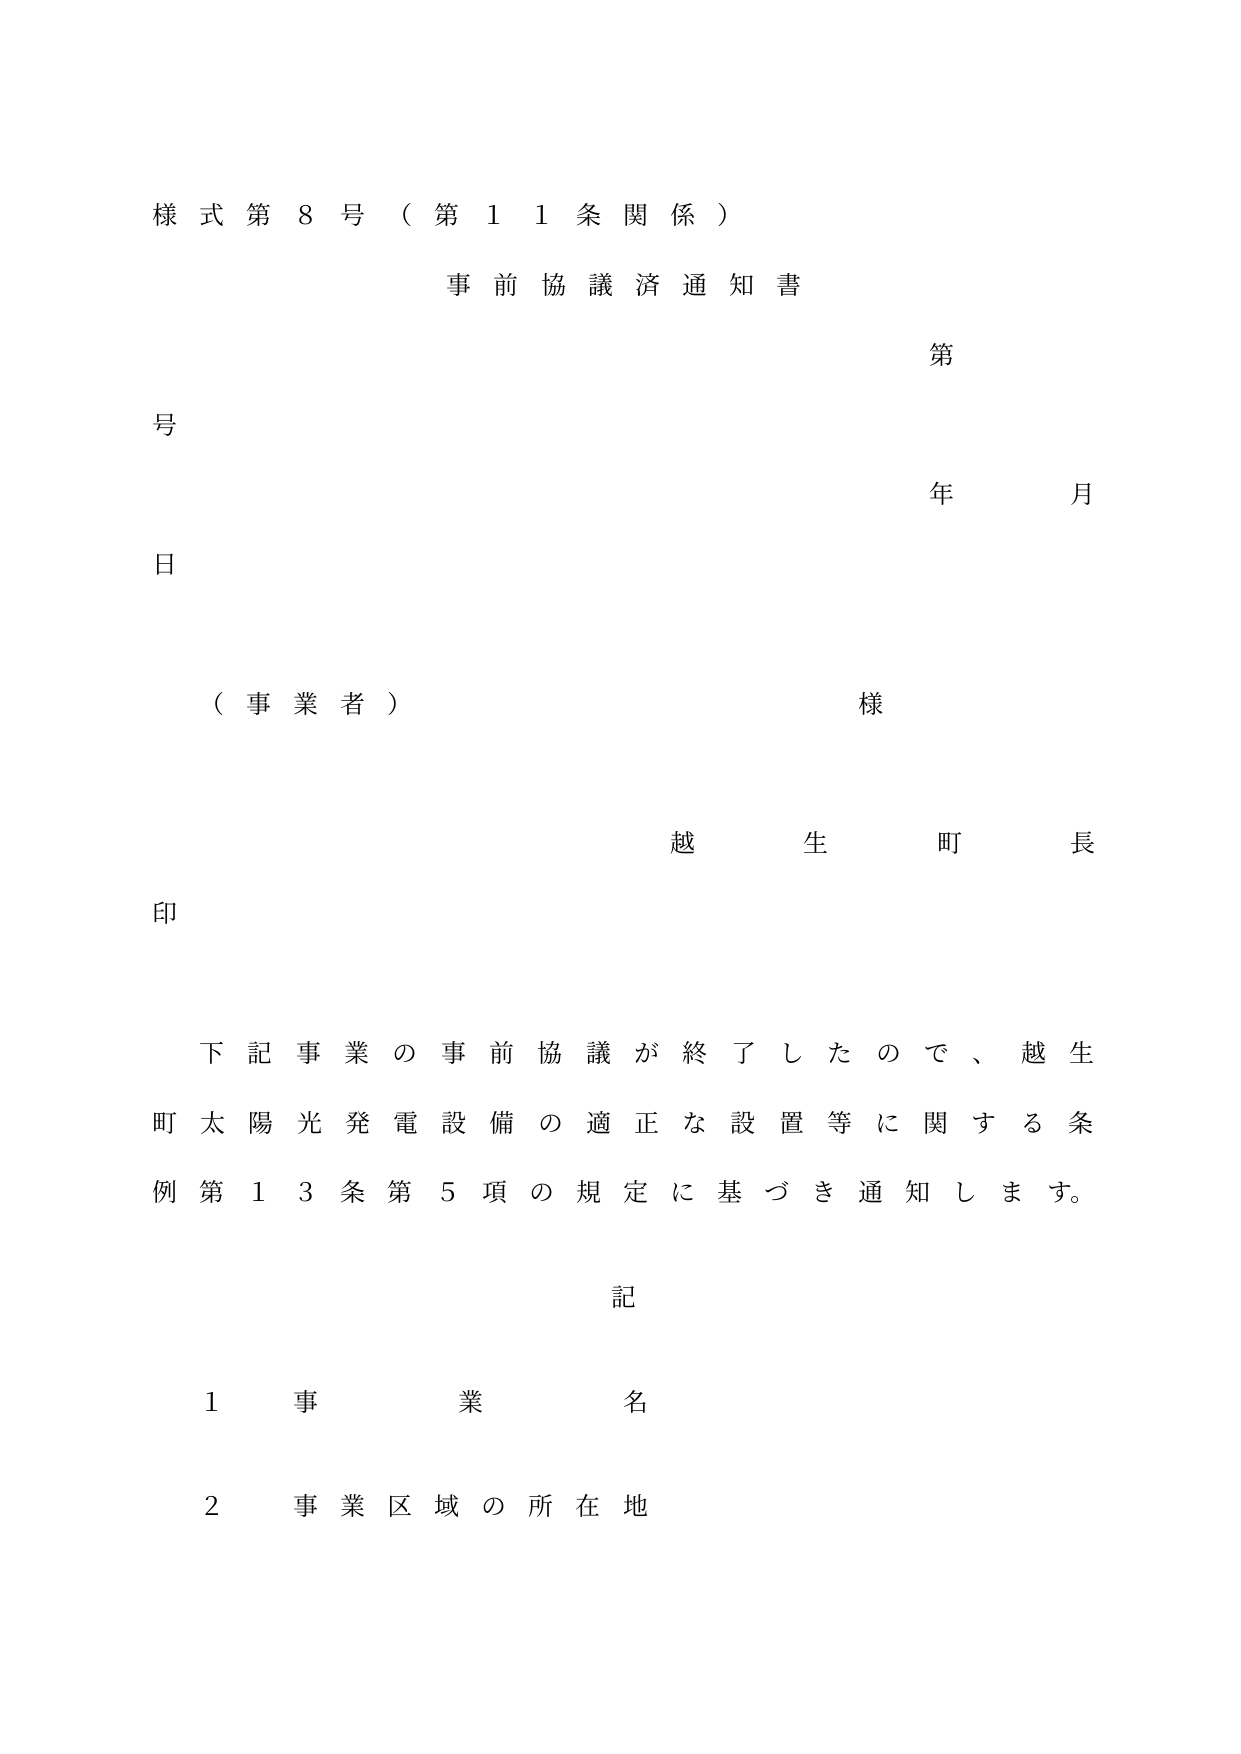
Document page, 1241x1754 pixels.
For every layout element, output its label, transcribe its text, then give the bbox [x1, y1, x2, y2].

text 下記事業の事前協議が終了したので、越生町太陽光発電設備の適正な設置等に関する条例第１３条第５項の規定に基づき通知します。 [152, 1017, 1117, 1226]
text １ 事 業 名 [152, 1366, 1117, 1435]
text 年 月 日 [152, 458, 1117, 598]
text ２ 事業区域の所在地 [152, 1470, 1117, 1540]
text 様式第８号（第１１条関係） [152, 179, 1117, 249]
subtitle 記 [152, 1261, 1117, 1331]
text 事前協議済通知書 [152, 249, 1117, 319]
text 第 号 [152, 319, 1117, 458]
text 越生町長 印 [152, 807, 1117, 947]
text （事業者） 様 [152, 668, 1117, 737]
